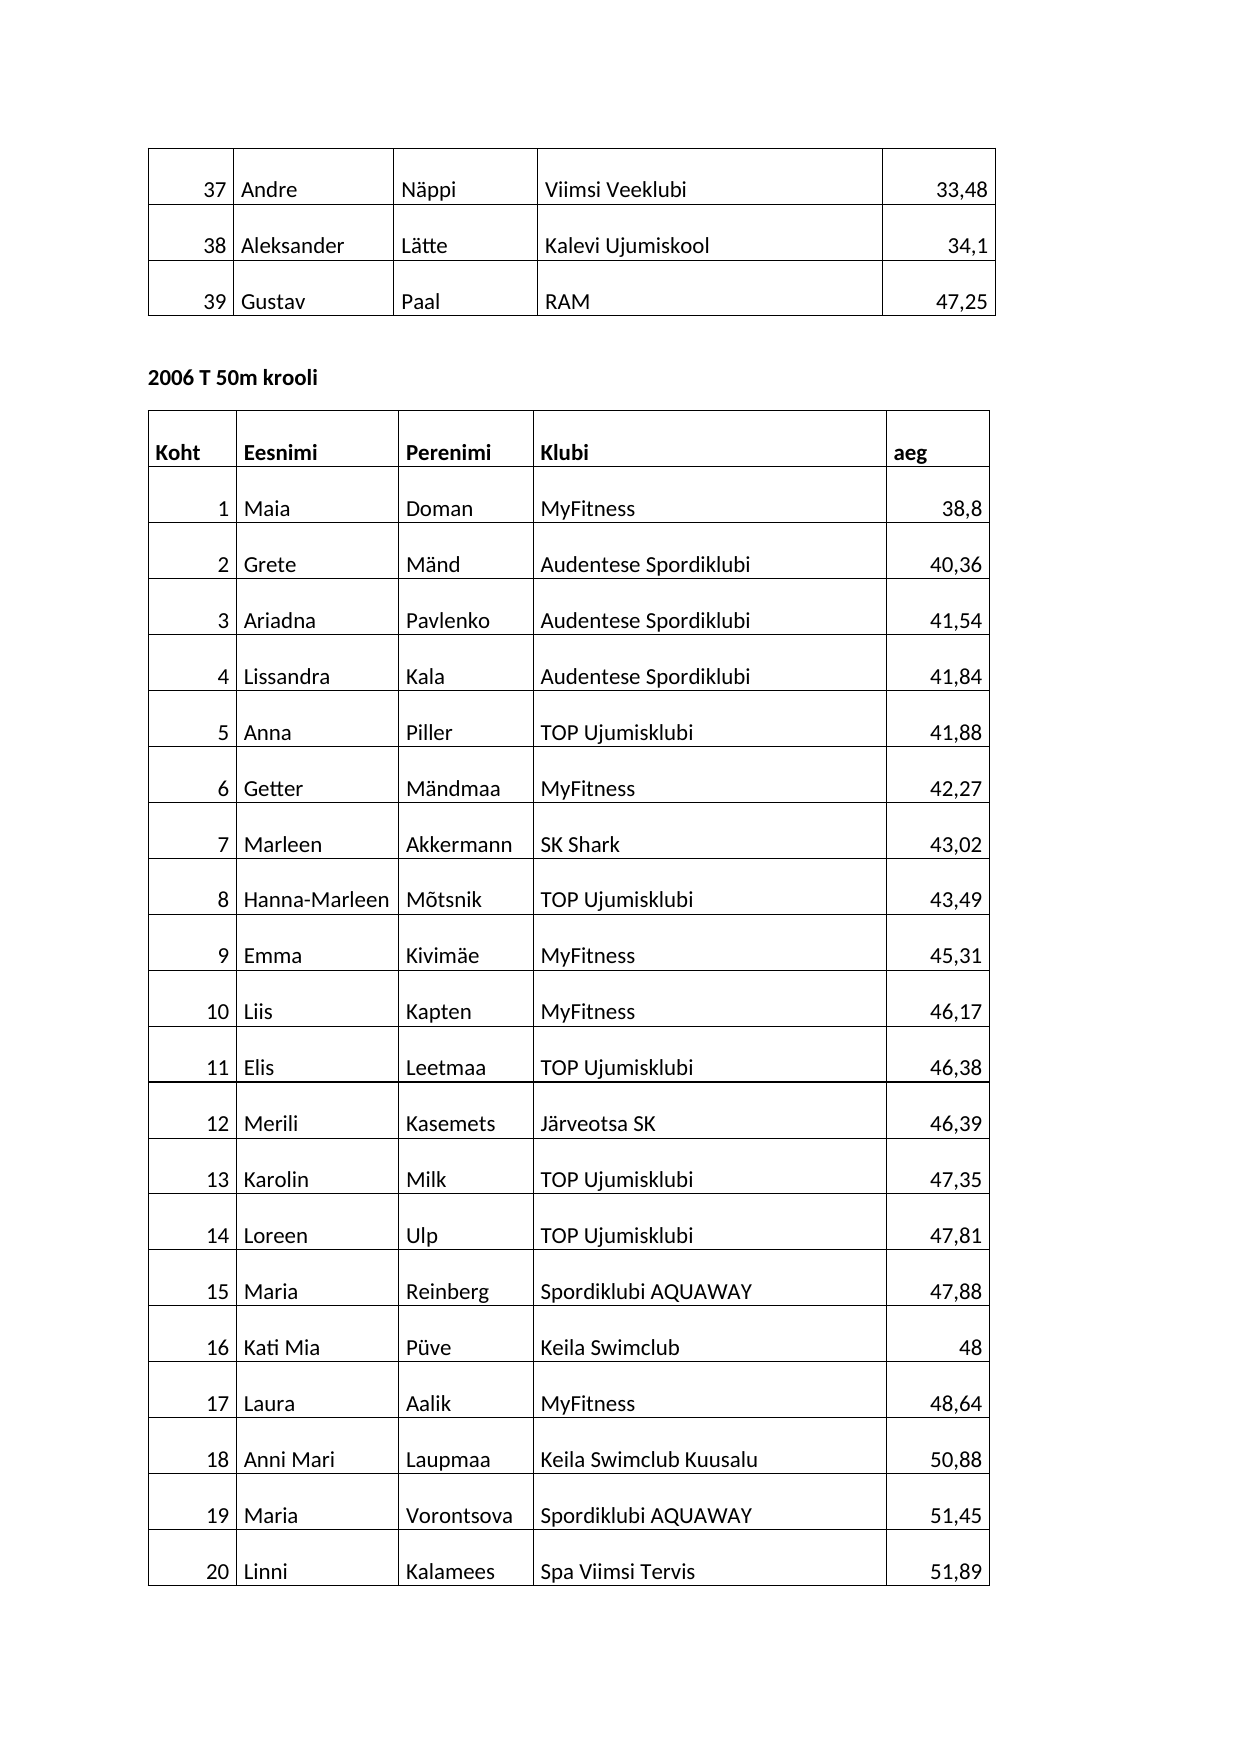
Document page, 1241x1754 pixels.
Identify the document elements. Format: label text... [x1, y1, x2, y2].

table_cell 48 [887, 1306, 989, 1361]
table_cell 51,45 [887, 1474, 989, 1529]
table_cell Kivimäe [399, 915, 533, 969]
table_cell 41,54 [887, 579, 989, 634]
table_cell Hanna-Marleen [237, 859, 398, 914]
table_cell 33,48 [883, 149, 995, 203]
table_cell Keila Swimclub [534, 1306, 886, 1361]
table_cell Anni Mari [237, 1418, 398, 1473]
table_cell Marleen [237, 803, 398, 858]
table_cell Ulp [399, 1194, 533, 1249]
table_cell 43,02 [887, 803, 989, 858]
table_cell Laupmaa [399, 1418, 533, 1473]
table_cell Anna [237, 691, 398, 746]
table_cell Elis [237, 1027, 398, 1081]
table_cell 17 [149, 1362, 236, 1417]
table_cell Andre [234, 149, 393, 203]
table_header Koht [149, 411, 236, 466]
table_cell 43,49 [887, 859, 989, 914]
table_cell 39 [149, 261, 233, 315]
table_cell 20 [149, 1530, 236, 1585]
table_cell Kati Mia [237, 1306, 398, 1361]
table_cell Mänd [399, 523, 533, 578]
table_cell Piller [399, 691, 533, 746]
table_cell RAM [538, 261, 882, 315]
table_cell 38,8 [887, 467, 989, 522]
table_cell 46,38 [887, 1027, 989, 1081]
table_cell 9 [149, 915, 236, 969]
table_cell 16 [149, 1306, 236, 1361]
table_cell Audentese Spordiklubi [534, 523, 886, 578]
table_cell Spordiklubi AQUAWAY [534, 1250, 886, 1305]
table_cell 12 [149, 1083, 236, 1137]
table_cell Maria [237, 1474, 398, 1529]
table_cell 50,88 [887, 1418, 989, 1473]
table_cell Leetmaa [399, 1027, 533, 1081]
table_cell Spa Viimsi Tervis [534, 1530, 886, 1585]
table_cell 41,88 [887, 691, 989, 746]
table_cell Kasemets [399, 1083, 533, 1137]
table_cell 46,39 [887, 1083, 989, 1137]
table_cell 11 [149, 1027, 236, 1081]
table_cell TOP Ujumisklubi [534, 691, 886, 746]
table_cell Maia [237, 467, 398, 522]
text 2006 T 50m krooli [148, 363, 1093, 391]
table_cell 1 [149, 467, 236, 522]
table_cell Liis [237, 971, 398, 1026]
table_cell Kala [399, 635, 533, 690]
table_cell 3 [149, 579, 236, 634]
table_cell TOP Ujumisklubi [534, 1139, 886, 1193]
table_cell 41,84 [887, 635, 989, 690]
table_cell Viimsi Veeklubi [538, 149, 882, 203]
table_cell 18 [149, 1418, 236, 1473]
table_cell Spordiklubi AQUAWAY [534, 1474, 886, 1529]
table_cell Laura [237, 1362, 398, 1417]
table_cell Kalevi Ujumiskool [538, 205, 882, 259]
table_cell 19 [149, 1474, 236, 1529]
table_cell 4 [149, 635, 236, 690]
table_cell 46,17 [887, 971, 989, 1026]
table_cell MyFitness [534, 1362, 886, 1417]
table_cell Audentese Spordiklubi [534, 579, 886, 634]
table_cell 14 [149, 1194, 236, 1249]
table_cell Püve [399, 1306, 533, 1361]
table_cell Getter [237, 747, 398, 802]
table_cell Näppi [394, 149, 537, 203]
table_cell 38 [149, 205, 233, 259]
table_cell Emma [237, 915, 398, 969]
table_cell Kapten [399, 971, 533, 1026]
table_cell TOP Ujumisklubi [534, 1027, 886, 1081]
table_cell Mõtsnik [399, 859, 533, 914]
table_cell 42,27 [887, 747, 989, 802]
table_cell Ariadna [237, 579, 398, 634]
table_cell TOP Ujumisklubi [534, 859, 886, 914]
table_cell 2 [149, 523, 236, 578]
table_cell 45,31 [887, 915, 989, 969]
table_cell 6 [149, 747, 236, 802]
table_cell 47,88 [887, 1250, 989, 1305]
table_cell SK Shark [534, 803, 886, 858]
table_cell Audentese Spordiklubi [534, 635, 886, 690]
table_header Klubi [534, 411, 886, 466]
table_cell MyFitness [534, 467, 886, 522]
table_cell 47,81 [887, 1194, 989, 1249]
table_cell 13 [149, 1139, 236, 1193]
table_cell 47,35 [887, 1139, 989, 1193]
table_cell Gustav [234, 261, 393, 315]
table_cell 5 [149, 691, 236, 746]
table_cell 37 [149, 149, 233, 203]
table_cell Mändmaa [399, 747, 533, 802]
table_cell Kalamees [399, 1530, 533, 1585]
table_cell TOP Ujumisklubi [534, 1194, 886, 1249]
table_cell Järveotsa SK [534, 1083, 886, 1137]
table_cell Grete [237, 523, 398, 578]
table_cell Aleksander [234, 205, 393, 259]
table_cell Lätte [394, 205, 537, 259]
table_header Eesnimi [237, 411, 398, 466]
table_cell Linni [237, 1530, 398, 1585]
table_cell Milk [399, 1139, 533, 1193]
table_cell 47,25 [883, 261, 995, 315]
table_cell Karolin [237, 1139, 398, 1193]
table_cell 40,36 [887, 523, 989, 578]
table_cell Keila Swimclub Kuusalu [534, 1418, 886, 1473]
table_cell Reinberg [399, 1250, 533, 1305]
table_cell Merili [237, 1083, 398, 1137]
table_header aeg [887, 411, 989, 466]
table_cell 34,1 [883, 205, 995, 259]
table_cell 48,64 [887, 1362, 989, 1417]
table_cell Doman [399, 467, 533, 522]
table_cell 8 [149, 859, 236, 914]
table_cell Paal [394, 261, 537, 315]
table_cell Loreen [237, 1194, 398, 1249]
table_cell Akkermann [399, 803, 533, 858]
table_cell Aalik [399, 1362, 533, 1417]
table_cell MyFitness [534, 747, 886, 802]
table_cell Pavlenko [399, 579, 533, 634]
table_cell Maria [237, 1250, 398, 1305]
table_cell MyFitness [534, 915, 886, 969]
table_cell 15 [149, 1250, 236, 1305]
table_cell Vorontsova [399, 1474, 533, 1529]
table_cell 10 [149, 971, 236, 1026]
table_cell MyFitness [534, 971, 886, 1026]
table_header Perenimi [399, 411, 533, 466]
table_cell 7 [149, 803, 236, 858]
table_cell 51,89 [887, 1530, 989, 1585]
table_cell Lissandra [237, 635, 398, 690]
